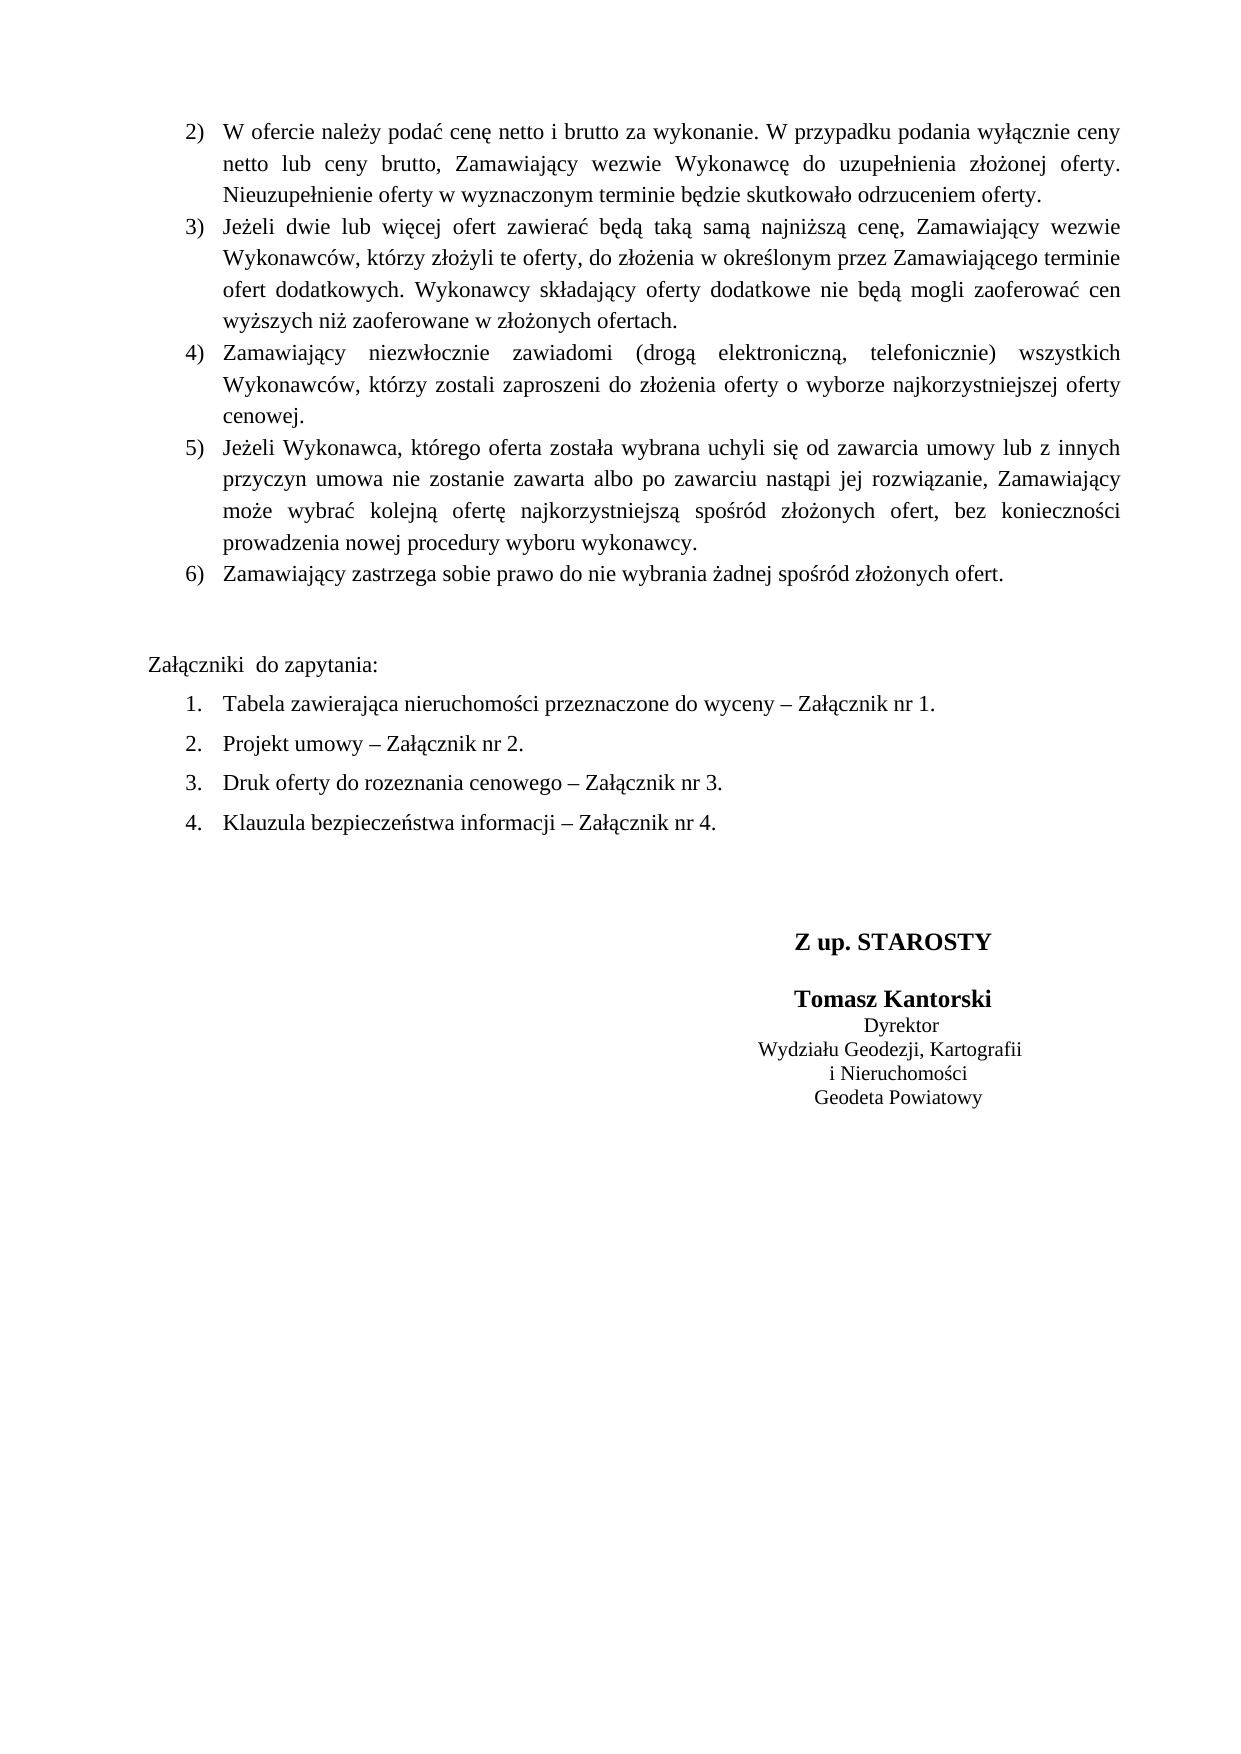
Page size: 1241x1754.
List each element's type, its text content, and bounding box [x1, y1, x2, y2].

text Tomasz Kantorski [221, 984, 1122, 1013]
list Zamawiający zastrzega sobie prawo do nie wybrania żadnej spośród złożonych ofert. [185, 560, 1122, 586]
text Dyrektor [295, 1013, 1122, 1037]
list Klauzula bezpieczeństwa informacji – Załącznik nr 4. [185, 808, 1122, 835]
text Geodeta Powiatowy [590, 1085, 1122, 1109]
list Jeżeli dwie lub więcej ofert zawierać będą taką samą najniższą cenę, Zamawiający wezwie Wykonawców, którzy złożyli te oferty, do złożenia w określonym przez Zamawiającego terminie ofert dodatkowych. Wykonawcy składający oferty dodatkowe nie będą mogli zaoferować cen wyższych niż zaoferowane w złożonych ofertach. [185, 213, 1122, 334]
text Z up. STAROSTY [590, 927, 1122, 956]
text Wydziału Geodezji, Kartografii [516, 1037, 1122, 1061]
list Zamawiający niezwłocznie zawiadomi (drogą elektroniczną, telefonicznie) wszystkich Wykonawców, którzy zostali zaproszeni do złożenia oferty o wyborze najkorzystniejszej oferty cenowej. [185, 339, 1122, 429]
text Załączniki do zapytania: [148, 651, 1122, 677]
list Druk oferty do rozeznania cenowego – Załącznik nr 3. [185, 769, 1122, 795]
list Tabela zawierająca nieruchomości przeznaczone do wyceny – Załącznik nr 1. [185, 690, 1122, 716]
list W ofercie należy podać cenę netto i brutto za wykonanie. W przypadku podania wyłącznie ceny netto lub ceny brutto, Zamawiający wezwie Wykonawcę do uzupełnienia złożonej oferty. Nieuzupełnienie oferty w wyznaczonym terminie będzie skutkowało odrzuceniem oferty. [185, 118, 1122, 208]
list Jeżeli Wykonawca, którego oferta została wybrana uchyli się od zawarcia umowy lub z innych przyczyn umowa nie zostanie zawarta albo po zawarciu nastąpi jej rozwiązanie, Zamawiający może wybrać kolejną ofertę najkorzystniejszą spośród złożonych ofert, bez konieczności prowadzenia nowej procedury wyboru wykonawcy. [185, 434, 1122, 555]
list Projekt umowy – Załącznik nr 2. [185, 729, 1122, 756]
text i Nieruchomości [590, 1061, 1122, 1085]
